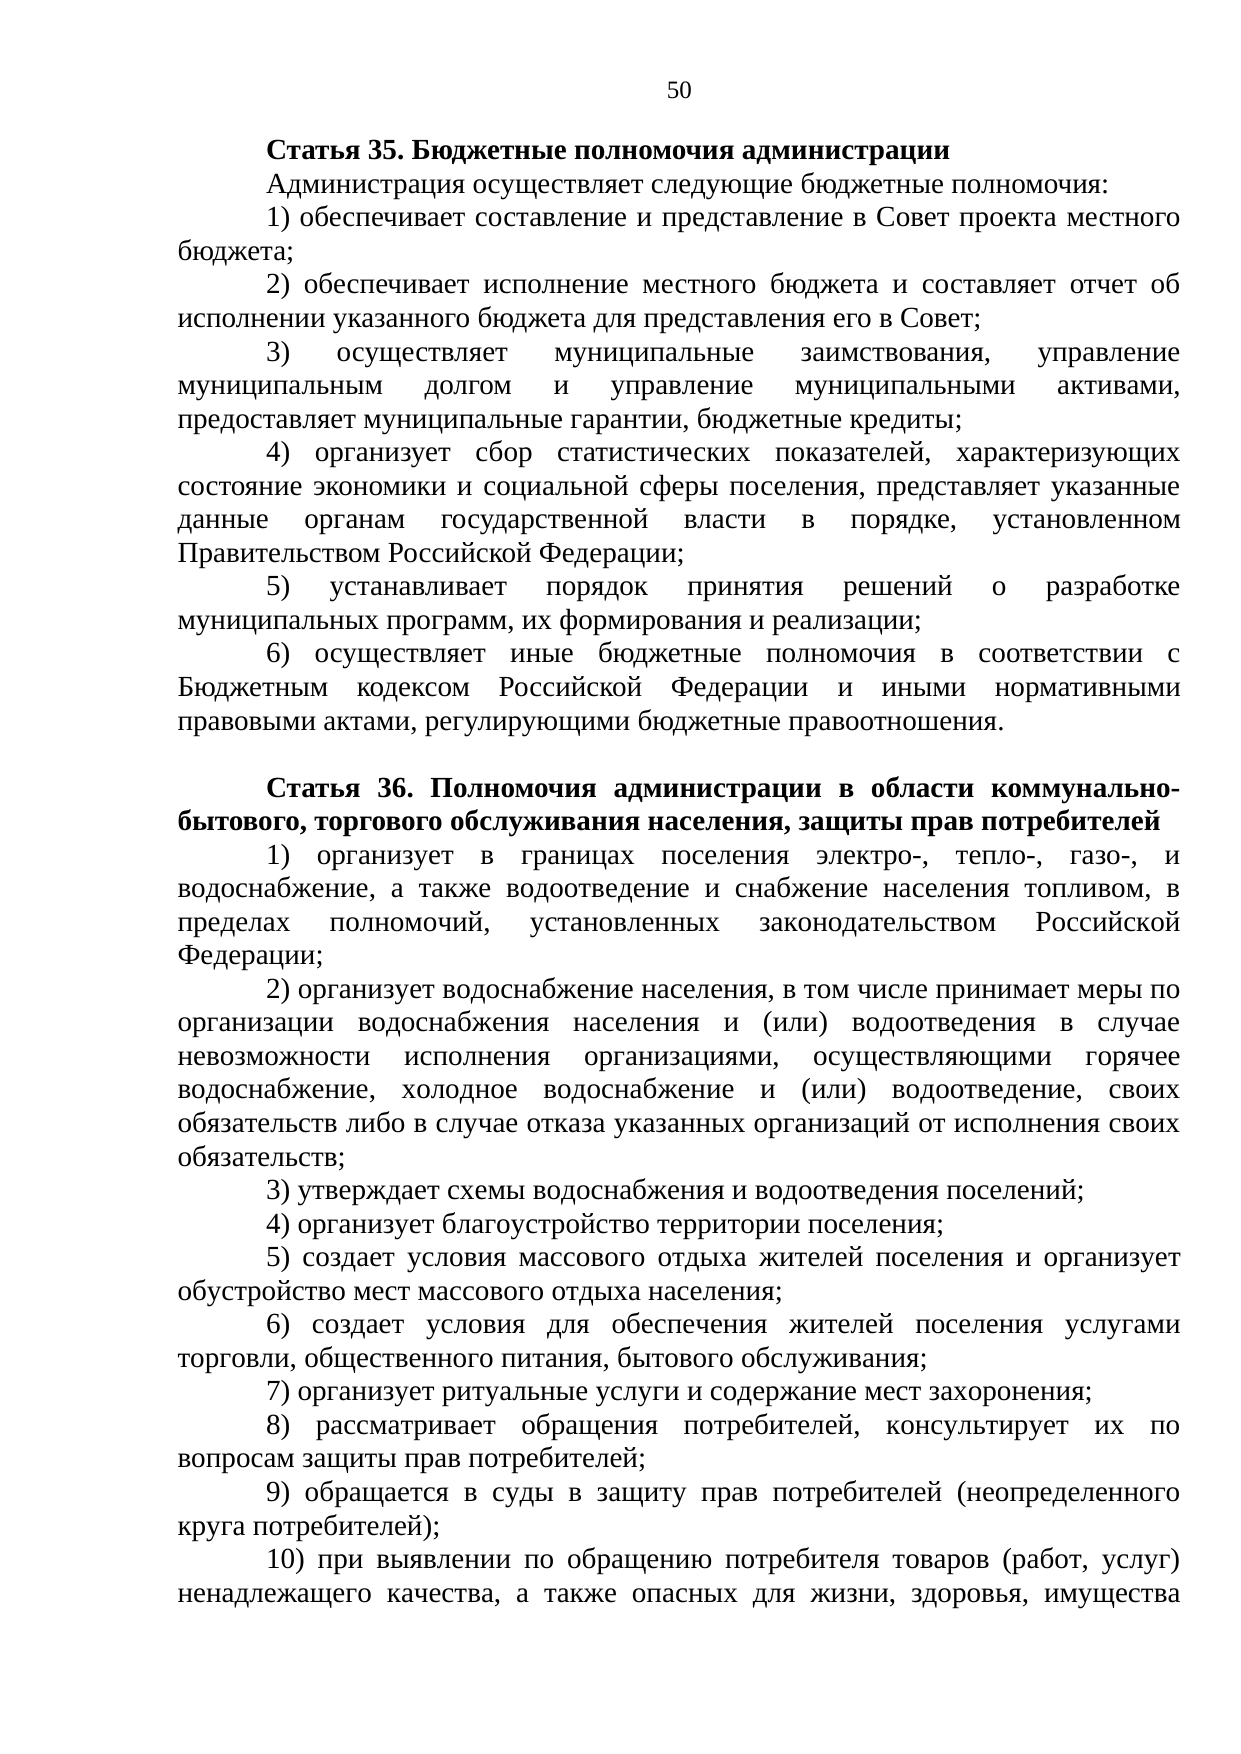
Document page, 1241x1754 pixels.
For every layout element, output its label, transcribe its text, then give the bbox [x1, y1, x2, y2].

text 4) организует благоустройство территории поселения; [177, 1206, 1181, 1239]
text 5) устанавливает порядок принятия решений о разработке муниципальных программ, их формирования и реализации; [177, 568, 1181, 636]
text 3) утверждает схемы водоснабжения и водоотведения поселений; [177, 1172, 1181, 1206]
text 2) обеспечивает исполнение местного бюджета и составляет отчет об исполнении указанного бюджета для представления его в Совет; [177, 267, 1181, 334]
text 5) создает условия массового отдыха жителей поселения и организует обустройство мест массового отдыха населения; [177, 1239, 1181, 1306]
text Администрация осуществляет следующие бюджетные полномочия: [177, 166, 1181, 199]
text Статья 35. Бюджетные полномочия администрации [177, 132, 1181, 166]
text 6) создает условия для обеспечения жителей поселения услугами торговли, общественного питания, бытового обслуживания; [177, 1306, 1181, 1373]
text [177, 1541, 1181, 1608]
text 7) организует ритуальные услуги и содержание мест захоронения; [177, 1373, 1181, 1407]
text 4) организует сбор статистических показателей, характеризующих состояние экономики и социальной сферы поселения, представляет указанные данные органам государственной власти в порядке, установленном Правительством Российской Федерации; [177, 434, 1181, 568]
text 2) организует водоснабжение населения, в том числе принимает меры по организации водоснабжения населения и (или) водоотведения в случае невозможности исполнения организациями, осуществляющими горячее водоснабжение, холодное водоснабжение и (или) водоотведение, своих обязательств либо в случае отказа указанных организаций от исполнения своих обязательств; [177, 971, 1181, 1172]
text 9) обращается в суды в защиту прав потребителей (неопределенного круга потребителей); [177, 1474, 1181, 1541]
text 1) обеспечивает составление и представление в Совет проекта местного бюджета; [177, 199, 1181, 267]
text 6) осуществляет иные бюджетные полномочия в соответствии с Бюджетным кодексом Российской Федерации и иными нормативными правовыми актами, регулирующими бюджетные правоотношения. [177, 636, 1181, 736]
text Статья 36. Полномочия администрации в области коммунально-бытового, торгового обслуживания населения, защиты прав потребителей [177, 770, 1181, 837]
text 1) организует в границах поселения электро-, тепло-, газо-, и водоснабжение, а также водоотведение и снабжение населения топливом, в пределах полномочий, установленных законодательством Российской Федерации; [177, 837, 1181, 971]
text 3) осуществляет муниципальные заимствования, управление муниципальным долгом и управление муниципальными активами, предоставляет муниципальные гарантии, бюджетные кредиты; [177, 334, 1181, 434]
text 8) рассматривает обращения потребителей, консультирует их по вопросам защиты прав потребителей; [177, 1407, 1181, 1474]
